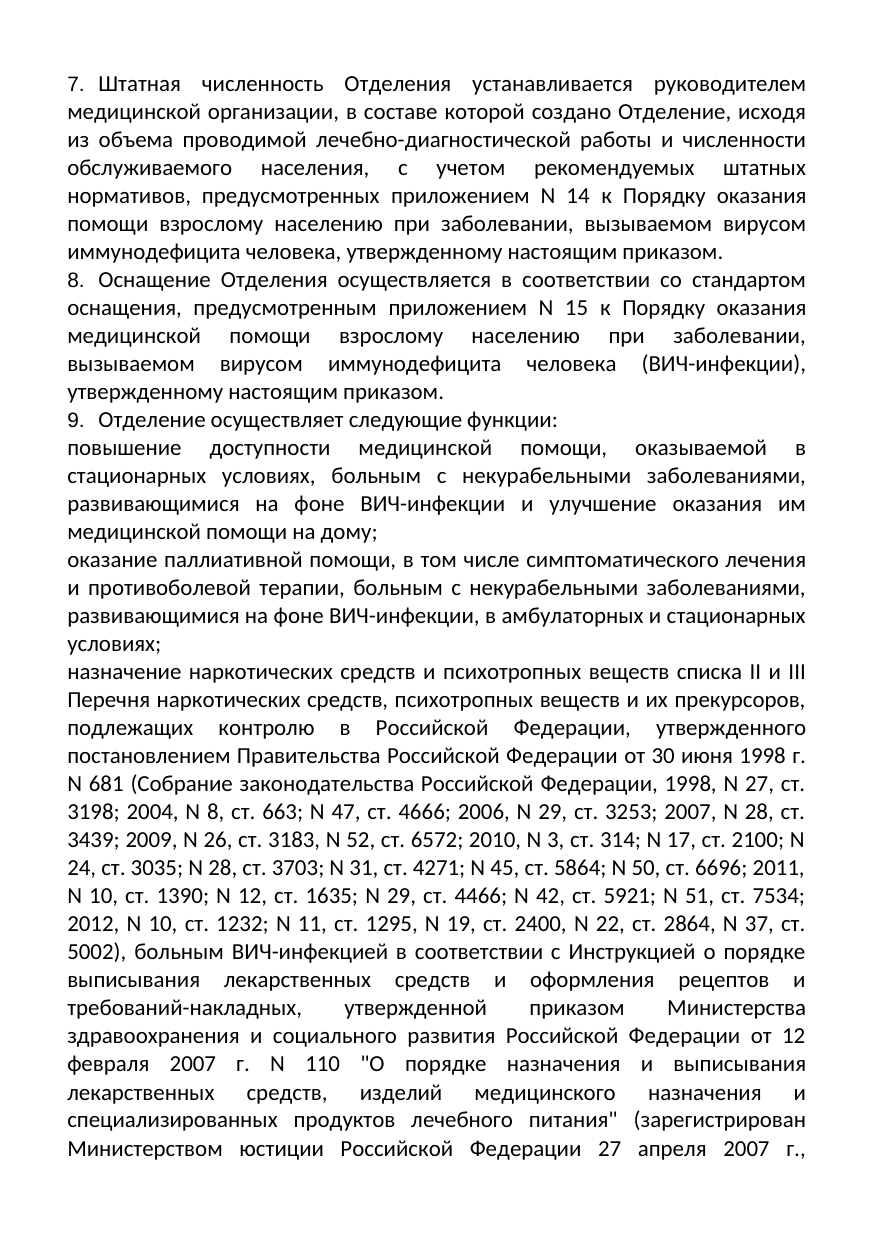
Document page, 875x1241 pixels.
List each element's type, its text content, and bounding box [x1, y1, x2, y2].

text оказание паллиативной помощи, в том числе симптоматического лечения и противоболевой терапии, больным с некурабельными заболеваниями, развивающимися на фоне ВИЧ-инфекции, в амбулаторных и стационарных условиях; [67, 545, 807, 657]
list Отделение осуществляет следующие функции: [67, 405, 807, 433]
list Штатная численность Отделения устанавливается руководителем медицинской организации, в составе которой создано Отделение, исходя из объема проводимой лечебно-диагностической работы и численности обслуживаемого населения, с учетом рекомендуемых штатных нормативов, предусмотренных приложением N 14 к Порядку оказания помощи взрослому населению при заболевании, вызываемом вирусом иммунодефицита человека, утвержденному настоящим приказом. [67, 69, 807, 265]
list Оснащение Отделения осуществляется в соответствии со стандартом оснащения, предусмотренным приложением N 15 к Порядку оказания медицинской помощи взрослому населению при заболевании, вызываемом вирусом иммунодефицита человека (ВИЧ-инфекции), утвержденному настоящим приказом. [67, 265, 807, 405]
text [67, 657, 807, 1162]
text повышение доступности медицинской помощи, оказываемой в стационарных условиях, больным с некурабельными заболеваниями, развивающимися на фоне ВИЧ-инфекции и улучшение оказания им медицинской помощи на дому; [67, 433, 807, 545]
